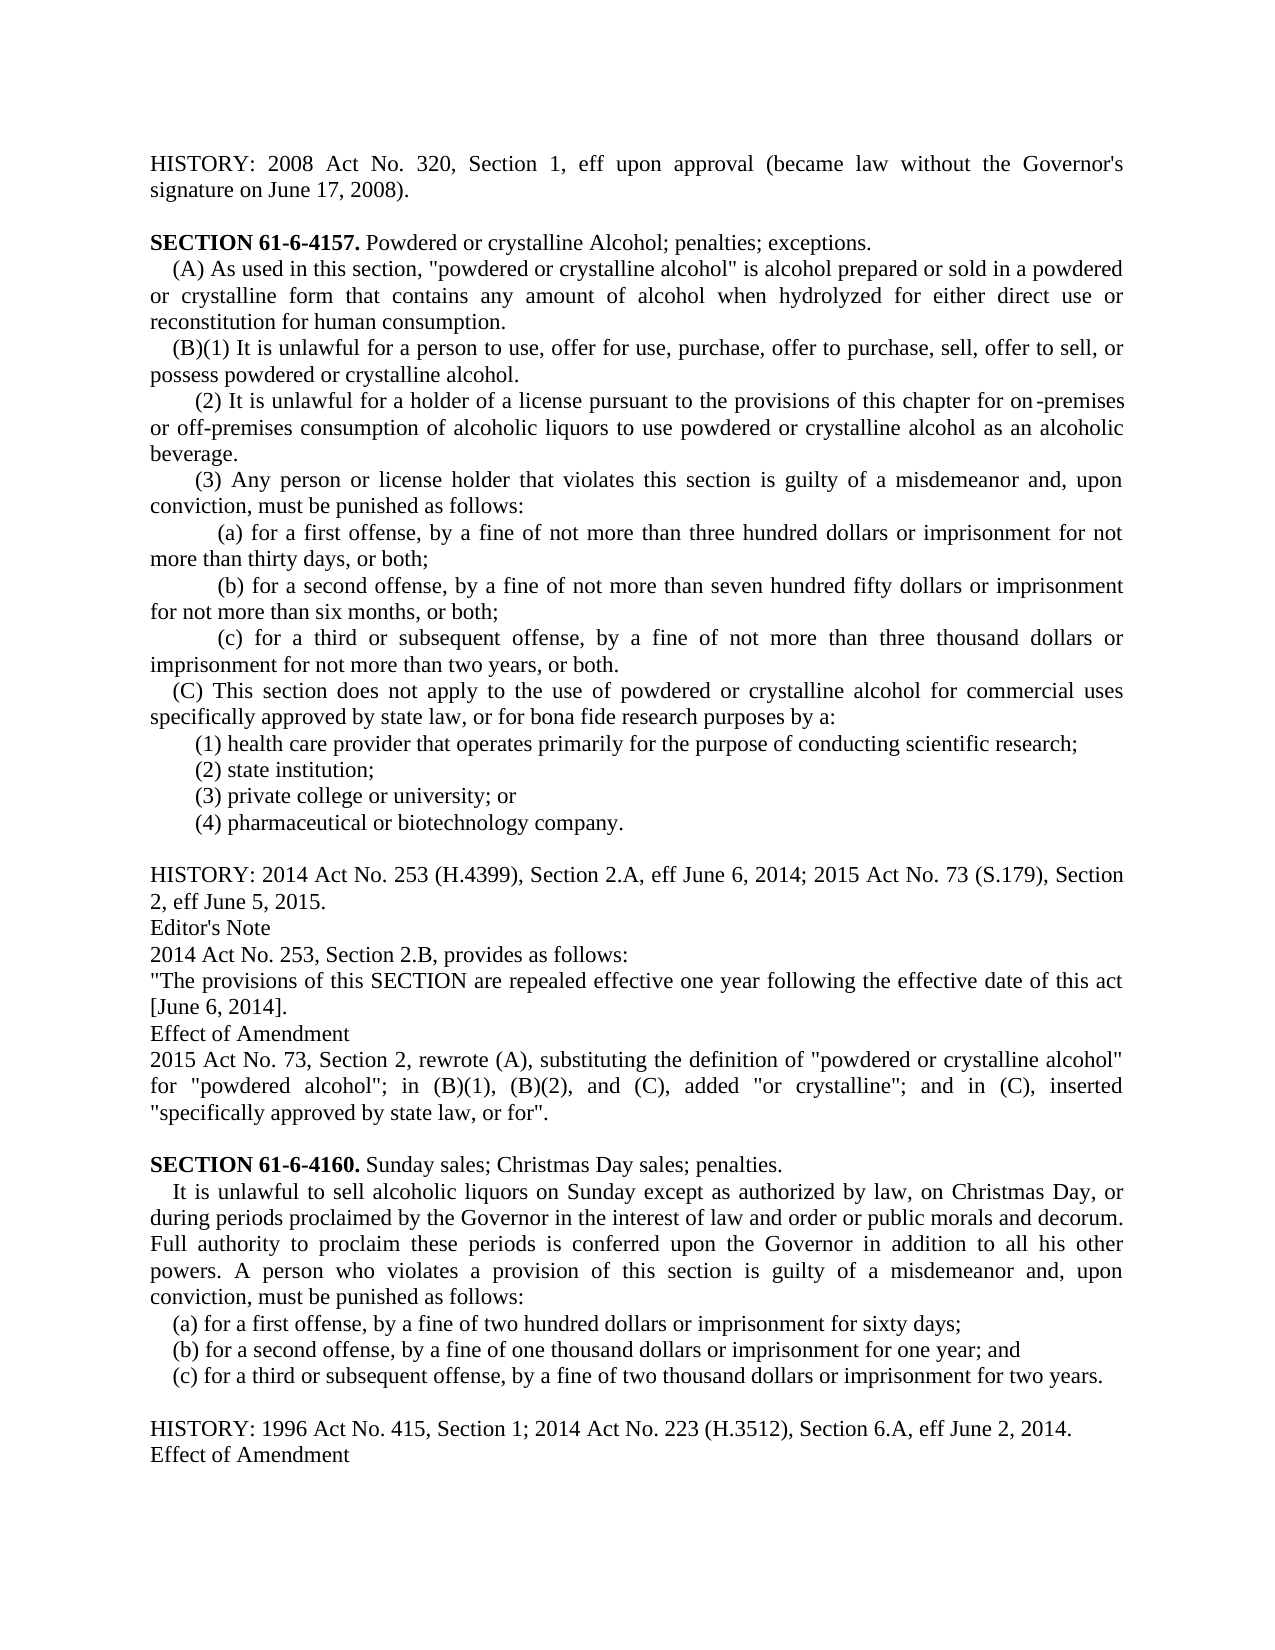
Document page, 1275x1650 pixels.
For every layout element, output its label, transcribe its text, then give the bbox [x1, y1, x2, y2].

text (4) pharmaceutical or biotechnology company. [150, 809, 1125, 835]
text (b) for a second offense, by a fine of not more than seven hundred fifty dollars or imprisonment for not more than six months, or both; [150, 572, 1125, 624]
text Effect of Amendment [150, 1441, 1125, 1468]
text HISTORY: 2008 Act No. 320, Section 1, eff upon approval (became law without the Governor's signature on June 17, 2008). [150, 150, 1125, 203]
text (a) for a first offense, by a fine of not more than three hundred dollars or imprisonment for not more than thirty days, or both; [150, 519, 1125, 572]
text (2) state institution; [150, 756, 1125, 782]
text "The provisions of this SECTION are repealed effective one year following the effective date of this act [June 6, 2014]. [150, 967, 1125, 1020]
text SECTION 61-6-4160. Sunday sales; Christmas Day sales; penalties. [150, 1151, 1125, 1178]
text (c) for a third or subsequent offense, by a fine of not more than three thousand dollars or imprisonment for not more than two years, or both. [150, 624, 1125, 677]
text Editor's Note [150, 914, 1125, 941]
text 2015 Act No. 73, Section 2, rewrote (A), substituting the definition of "powdered or crystalline alcohol" for "powdered alcohol"; in (B)(1), (B)(2), and (C), added "or crystalline"; and in (C), inserted "specifically approved by state law, or for". [150, 1046, 1125, 1125]
text (3) private college or university; or [150, 782, 1125, 809]
text (1) health care provider that operates primarily for the purpose of conducting scientific research; [150, 730, 1125, 756]
text It is unlawful to sell alcoholic liquors on Sunday except as authorized by law, on Christmas Day, or during periods proclaimed by the Governor in the interest of law and order or public morals and decorum. Full authority to proclaim these periods is conferred upon the Governor in addition to all his other powers. A person who violates a provision of this section is guilty of a misdemeanor and, upon conviction, must be punished as follows: [150, 1178, 1125, 1309]
text (c) for a third or subsequent offense, by a fine of two thousand dollars or imprisonment for two years. [150, 1362, 1125, 1389]
text (C) This section does not apply to the use of powdered or crystalline alcohol for commercial uses specifically approved by state law, or for bona fide research purposes by a: [150, 677, 1125, 730]
text (b) for a second offense, by a fine of one thousand dollars or imprisonment for one year; and [150, 1336, 1125, 1362]
text (B)(1) It is unlawful for a person to use, offer for use, purchase, offer to purchase, sell, offer to sell, or possess powdered or crystalline alcohol. [150, 334, 1125, 387]
text (a) for a first offense, by a fine of two hundred dollars or imprisonment for sixty days; [150, 1309, 1125, 1336]
text Effect of Amendment [150, 1020, 1125, 1046]
text 2014 Act No. 253, Section 2.B, provides as follows: [150, 941, 1125, 967]
text HISTORY: 2014 Act No. 253 (H.4399), Section 2.A, eff June 6, 2014; 2015 Act No. 73 (S.179), Section 2, eff June 5, 2015. [150, 862, 1125, 914]
text (3) Any person or license holder that violates this section is guilty of a misdemeanor and, upon conviction, must be punished as follows: [150, 466, 1125, 519]
text HISTORY: 1996 Act No. 415, Section 1; 2014 Act No. 223 (H.3512), Section 6.A, eff June 2, 2014. [150, 1415, 1125, 1441]
text SECTION 61-6-4157. Powdered or crystalline Alcohol; penalties; exceptions. [150, 229, 1125, 255]
text (A) As used in this section, "powdered or crystalline alcohol" is alcohol prepared or sold in a powdered or crystalline form that contains any amount of alcohol when hydrolyzed for either direct use or reconstitution for human consumption. [150, 255, 1125, 334]
text (2) It is unlawful for a holder of a license pursuant to the provisions of this chapter for on-premises or off-premises consumption of alcoholic liquors to use powdered or crystalline alcohol as an alcoholic beverage. [150, 387, 1125, 466]
